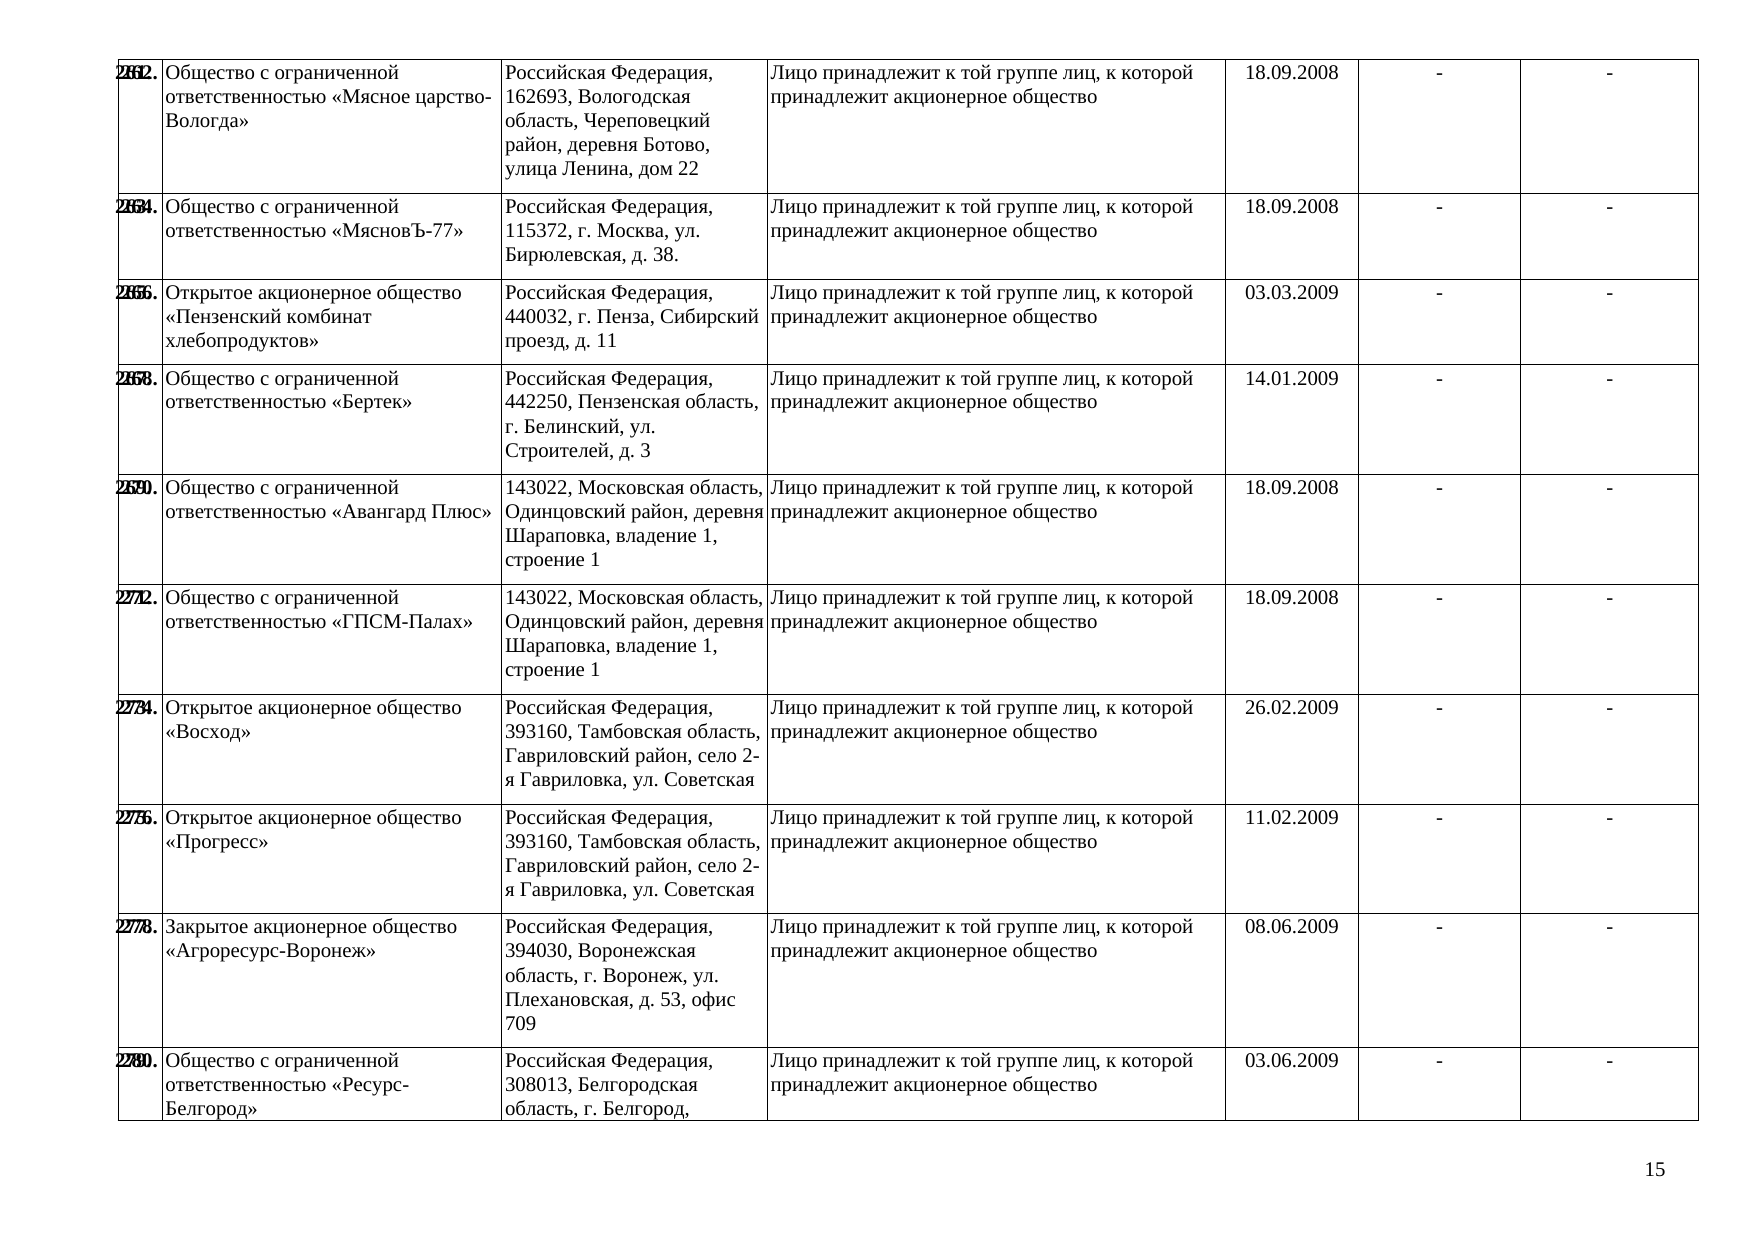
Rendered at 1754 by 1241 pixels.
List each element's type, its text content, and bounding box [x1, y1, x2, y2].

table_cell Российская Федерация, . Москва, ул. Бирюлевская, д. 38. [502, 194, 767, 279]
table_cell Закрытое акционерное общество «Агроресурс-Воронеж» [163, 914, 501, 1047]
table_cell [119, 194, 162, 279]
table_cell 18.09.2008 [1226, 585, 1358, 694]
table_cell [768, 60, 1225, 193]
table_cell - [1521, 585, 1698, 694]
table_cell 03.03.2009 [1226, 280, 1358, 364]
table_cell - [1359, 475, 1520, 584]
table_cell Лицо принадлежит к той группе лиц, к которой принадлежит акционерное общество [768, 914, 1225, 1047]
table_cell 14.01.2009 [1226, 365, 1358, 474]
table_cell - [1521, 194, 1698, 279]
table_cell - [1359, 1048, 1520, 1120]
table_cell Лицо принадлежит к той группе лиц, к которой принадлежит акционерное общество [768, 585, 1225, 694]
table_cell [502, 1048, 767, 1120]
table_cell Лицо принадлежит к той группе лиц, к которой принадлежит акционерное общество [768, 280, 1225, 364]
table_cell - [1359, 60, 1520, 193]
table_cell - [1359, 194, 1520, 279]
table_cell [119, 695, 162, 803]
table_cell - [1359, 695, 1520, 803]
table_cell Общество с ограниченной ответственностью «ГПСМ-Палах» [163, 585, 501, 694]
table_cell - [1521, 1048, 1698, 1120]
table_cell 18.09.2008 [1226, 60, 1358, 193]
table_cell - [1359, 805, 1520, 913]
table_cell 143022, Московская область, Одинцовский район, деревня Шараповка, владение 1, строение 1 [502, 475, 767, 584]
table_cell Открытое акционерное общество «Прогресс» [163, 805, 501, 913]
table_cell [119, 585, 162, 694]
table_cell - [1521, 365, 1698, 474]
table_cell [119, 475, 162, 584]
table_cell - [1359, 585, 1520, 694]
table_cell 18.09.2008 [1226, 475, 1358, 584]
table_cell - [1359, 914, 1520, 1047]
table_cell - [1521, 914, 1698, 1047]
table_cell 08.06.2009 [1226, 914, 1358, 1047]
table_cell Лицо принадлежит к той группе лиц, к которой принадлежит акционерное общество [768, 475, 1225, 584]
table_cell Лицо принадлежит к той группе лиц, к которой принадлежит акционерное общество [768, 365, 1225, 474]
table_cell - [1521, 475, 1698, 584]
table_cell Лицо принадлежит к той группе лиц, к которой принадлежит акционерное общество [768, 194, 1225, 279]
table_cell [768, 1048, 1225, 1120]
table_cell [119, 805, 162, 913]
table_cell - [1359, 280, 1520, 364]
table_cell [163, 1048, 501, 1120]
table_cell - [1521, 60, 1698, 193]
table_cell - [1521, 280, 1698, 364]
table_cell Общество с ограниченной ответственностью «Авангард Плюс» [163, 475, 501, 584]
table_cell Российская Федерация, 393160, Тамбовская область, Гавриловский район, село 2-я Гавриловка, ул. Советская [502, 695, 767, 803]
table_cell Общество с ограниченной ответственностью «МясновЪ-77» [163, 194, 501, 279]
table_cell [119, 914, 162, 1047]
table_cell 11.02.2009 [1226, 805, 1358, 913]
table_cell Лицо принадлежит к той группе лиц, к которой принадлежит акционерное общество [768, 805, 1225, 913]
table_cell - [1521, 695, 1698, 803]
table_cell 18.09.2008 [1226, 194, 1358, 279]
table_cell [119, 280, 162, 364]
table_cell 143022, Московская область, Одинцовский район, деревня Шараповка, владение 1, строение 1 [502, 585, 767, 694]
table_cell [119, 60, 162, 193]
table_cell Российская Федерация, 162693, Вологодская область, Череповецкий район, деревня Ботово, улица Ленина, дом 22 [502, 60, 767, 193]
table_cell 26.02.2009 [1226, 695, 1358, 803]
table_cell Лицо принадлежит к той группе лиц, к которой принадлежит акционерное общество [768, 695, 1225, 803]
table_cell Открытое акционерное общество «Пензенский комбинат хлебопродуктов» [163, 280, 501, 364]
table_cell Общество с ограниченной ответственностью «Бертек» [163, 365, 501, 474]
table_cell - [1521, 805, 1698, 913]
table_cell - [1359, 365, 1520, 474]
table_cell Российская Федерация, . Пенза, Сибирский проезд, д. 11 [502, 280, 767, 364]
table_cell 03.06.2009 [1226, 1048, 1358, 1120]
table_cell [119, 1048, 162, 1120]
table_cell [119, 365, 162, 474]
table_cell Российская Федерация, 442250, Пензенская область, г. Белинский, ул. Строителей, д. 3 [502, 365, 767, 474]
table_cell Открытое акционерное общество «Восход» [163, 695, 501, 803]
table_cell Общество с ограниченной ответственностью «Мясное царство-Вологда» [163, 60, 501, 193]
table_cell Российская Федерация, 394030, Воронежская область, г. Воронеж, ул. Плехановская, д. 53, офис 709 [502, 914, 767, 1047]
table_cell Российская Федерация, 393160, Тамбовская область, Гавриловский район, село 2-я Гавриловка, ул. Советская [502, 805, 767, 913]
